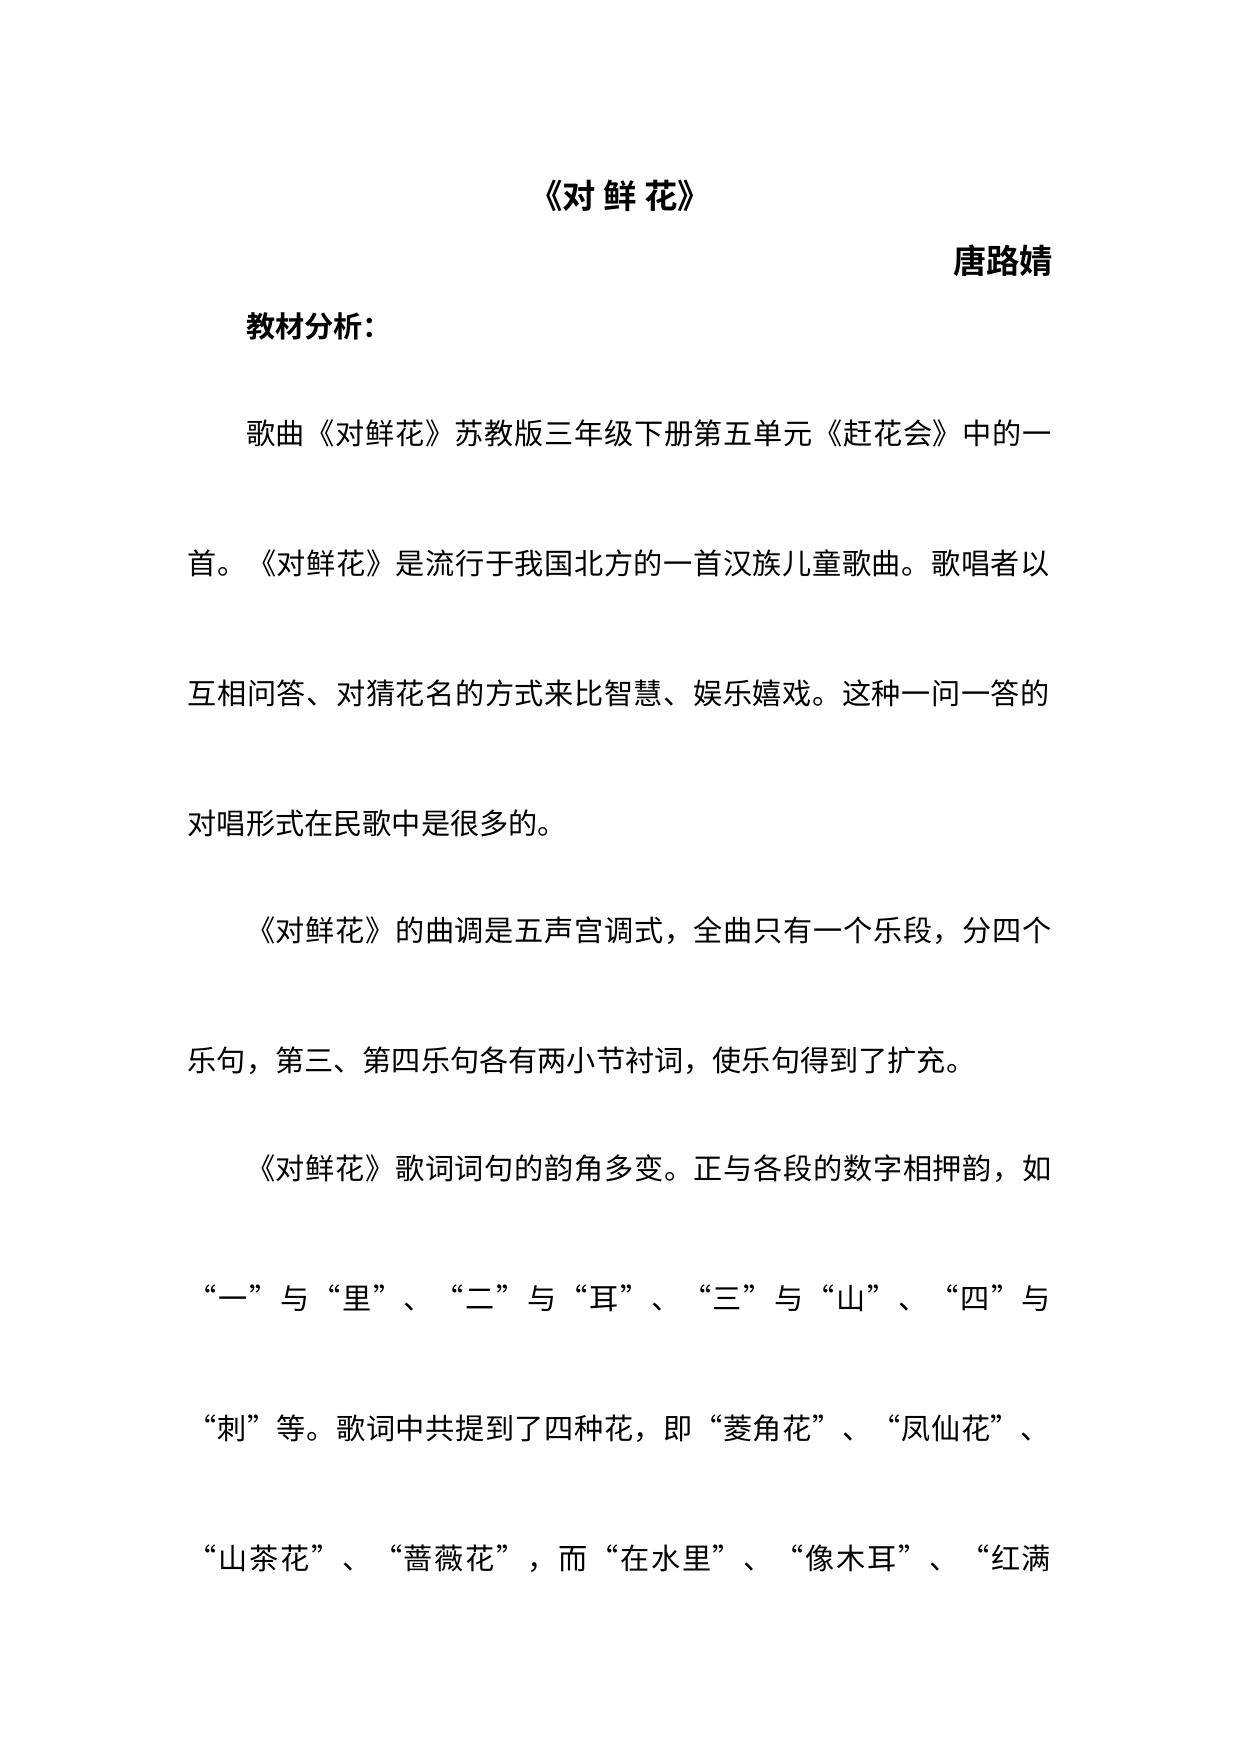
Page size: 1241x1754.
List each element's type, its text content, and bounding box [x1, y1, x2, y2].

text 唐路婧 [187, 227, 1053, 292]
text 教材分析： [187, 292, 1053, 357]
text 《对 鲜 花》 [187, 162, 1053, 227]
text 歌曲《对鲜花》苏教版三年级下册第五单元《赶花会》中的一首。《对鲜花》是流行于我国北方的一首汉族儿童歌曲。歌唱者以互相问答、对猜花名的方式来比智慧、娱乐嬉戏。这种一问一答的对唱形式在民歌中是很多的。 [187, 399, 1053, 854]
text 《对鲜花》的曲调是五声宫调式，全曲只有一个乐段，分四个乐句，第三、第四乐句各有两小节衬词，使乐句得到了扩充。 [187, 897, 1053, 1092]
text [187, 1134, 1053, 1589]
